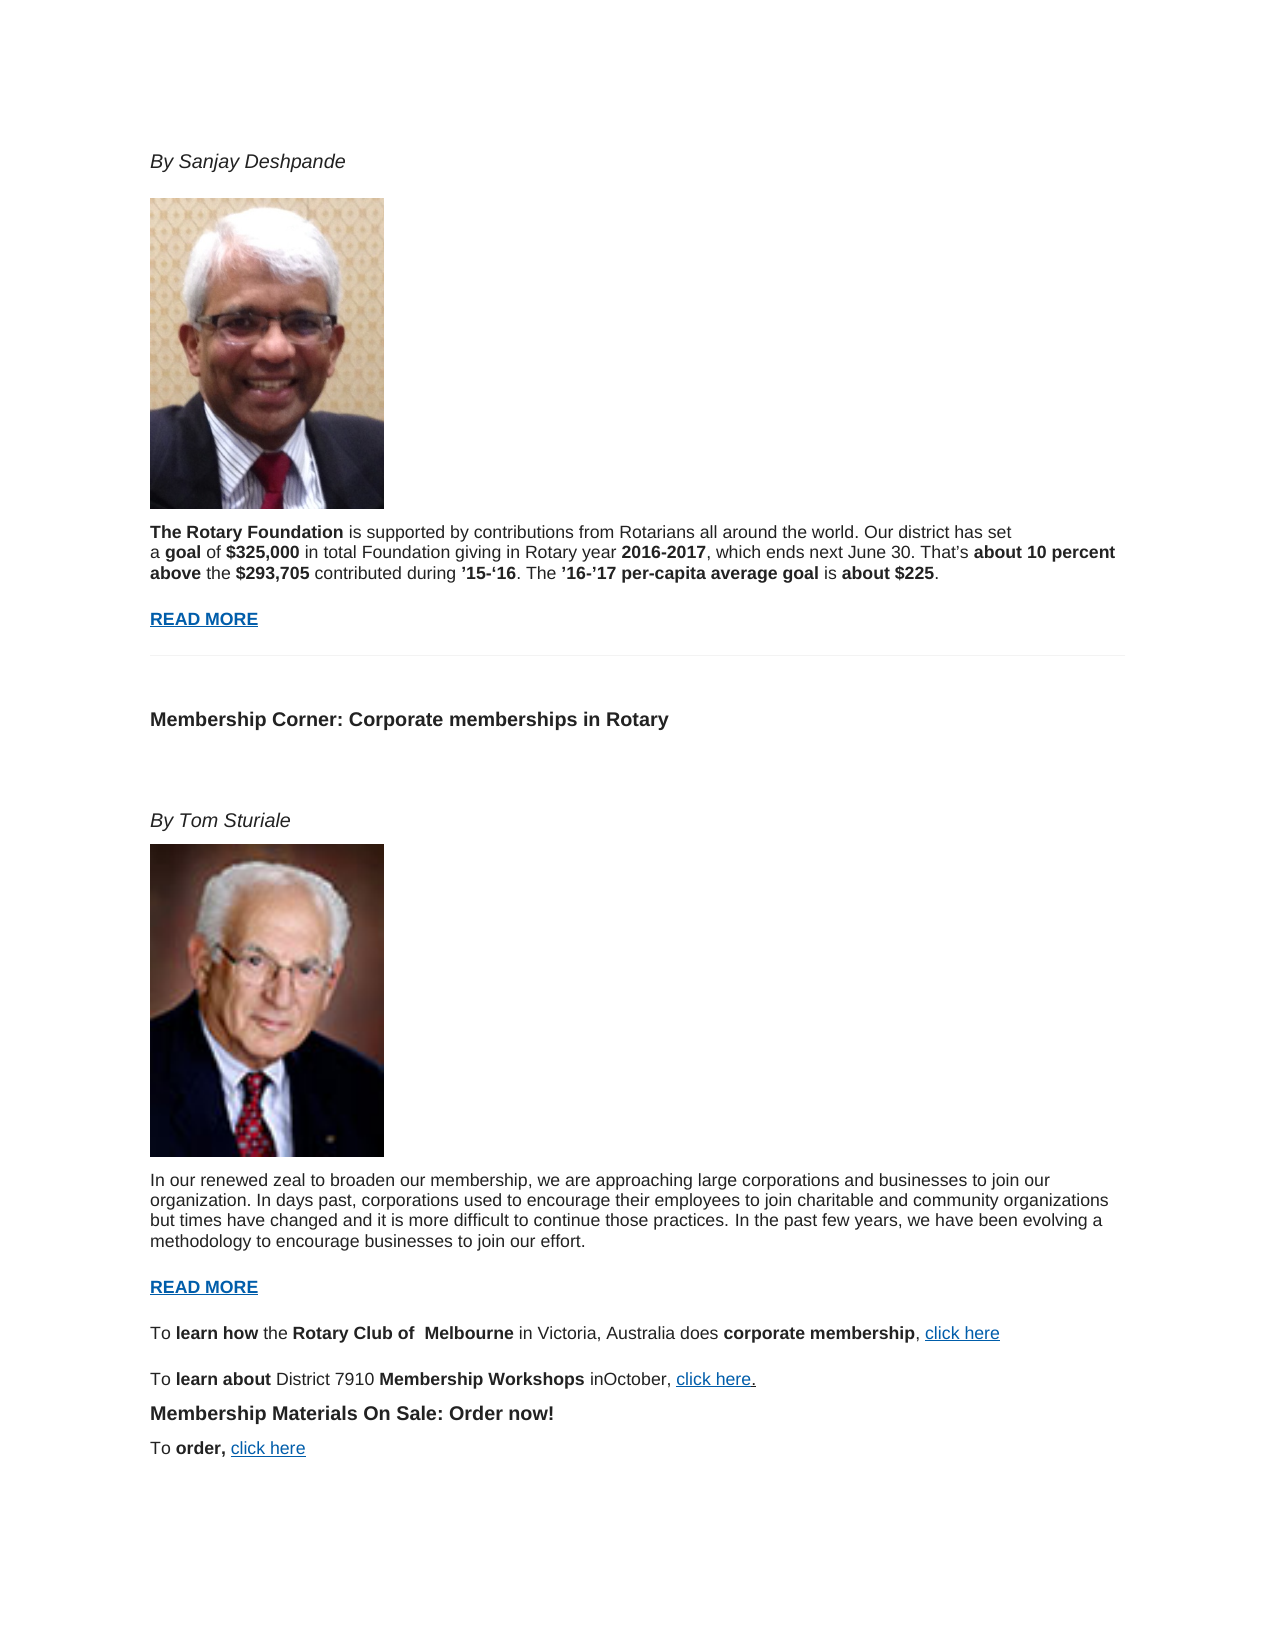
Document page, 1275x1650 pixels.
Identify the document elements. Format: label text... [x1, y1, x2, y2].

text The Rotary Foundation is supported by contributions from Rotarians all around the world. Our district has set a goal of $325,000 in total Foundation giving in Rotary year 2016-2017, which ends next June 30. That’s about 10 percent above the $293,705 contributed during ’15-‘16. The ’16-’17 per-capita average goal is about $225. [150, 522, 1125, 583]
text To learn about District 7910 Membership Workshops inOctober, click here. [150, 1368, 1125, 1389]
text READ MORE [150, 608, 1125, 629]
text Membership Materials On Sale: Order now! [150, 1402, 1125, 1424]
text By Sanjay Deshpande [150, 150, 1125, 173]
text To learn how the Rotary Club of Melbourne in Victoria, Australia does corporate membership, click here [150, 1322, 1125, 1343]
text In our renewed zeal to broaden our membership, we are approaching large corporations and businesses to join our organization. In days past, corporations used to encourage their employees to join charitable and community organizations but times have changed and it is more difficult to continue those practices. In the past few years, we have been evolving a methodology to encourage businesses to join our effort. [150, 1169, 1125, 1251]
picture [150, 198, 384, 509]
picture [150, 844, 384, 1157]
text Membership Corner: Corporate memberships in Rotary [150, 708, 1125, 731]
text To order, click here [150, 1438, 1125, 1458]
text By Tom Sturiale [150, 808, 1125, 831]
text READ MORE [150, 1276, 1125, 1297]
